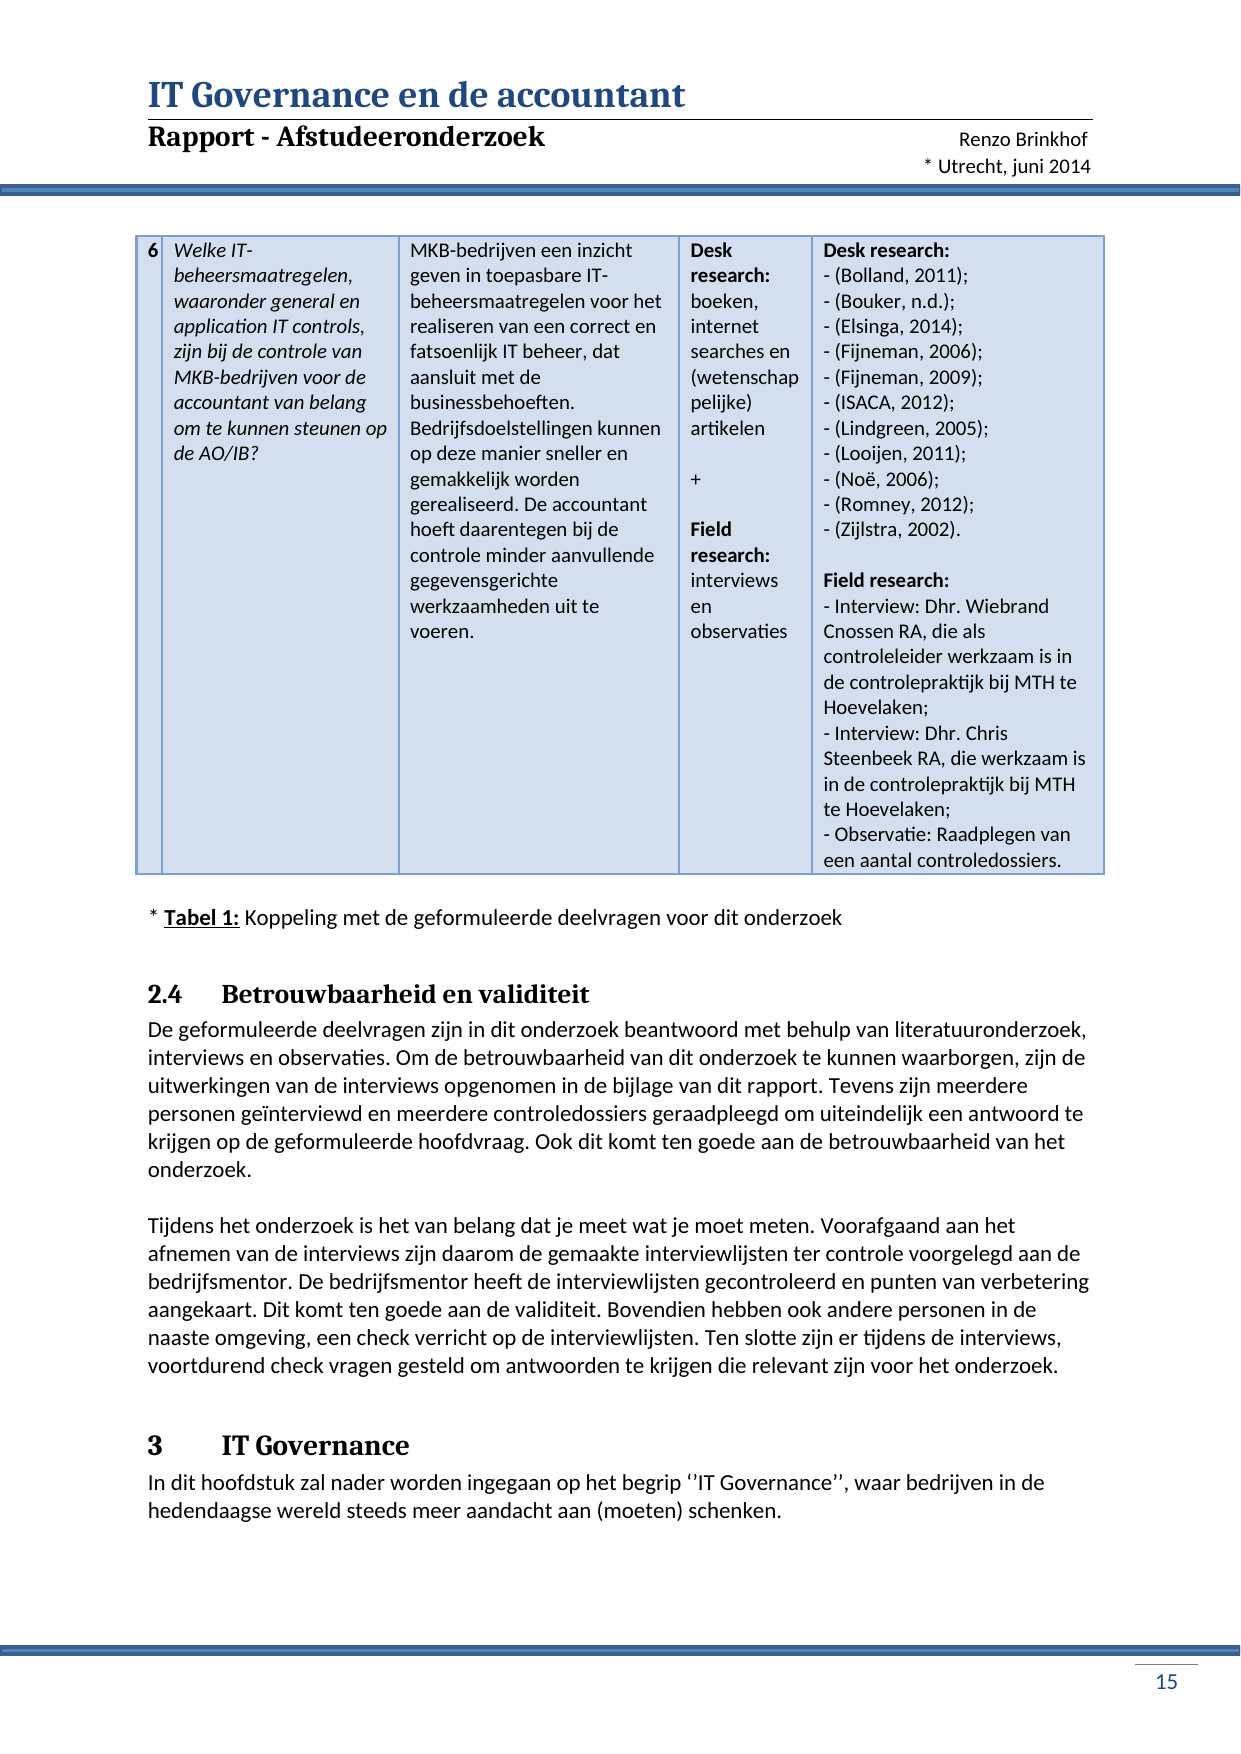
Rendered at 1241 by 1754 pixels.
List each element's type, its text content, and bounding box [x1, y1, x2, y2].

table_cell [680, 237, 811, 872]
subtitle 2.4 Betrouwbaarheid en validiteit [148, 979, 1093, 1011]
subtitle 3 IT Governance [148, 1429, 1093, 1463]
table_cell 6 [138, 237, 161, 872]
text Tijdens het onderzoek is het van belang dat je meet wat je moet meten. Voorafgaand aan het afnemen van de interviews zijn daarom de gemaakte interviewlijsten ter controle voorgelegd aan de bedrijfsmentor. De bedrijfsmentor heeft de interviewlijsten gecontroleerd en punten van verbetering aangekaart. Dit komt ten goede aan de validiteit. Bovendien hebben ook andere personen in de naaste omgeving, een check verricht op de interviewlijsten. Ten slotte zijn er tijdens de interviews, voortdurend check vragen gesteld om antwoorden te krijgen die relevant zijn voor het onderzoek. [148, 1211, 1093, 1379]
text * Tabel 1: Koppeling met de geformuleerde deelvragen voor dit onderzoek [148, 903, 1093, 931]
text In dit hoofdstuk zal nader worden ingegaan op het begrip ‘’IT Governance’’, waar bedrijven in de hedendaagse wereld steeds meer aandacht aan (moeten) schenken. [148, 1468, 1093, 1524]
table_cell MKB-bedrijven een inzicht geven in toepasbare IT-beheersmaatregelen voor het realiseren van een correct en fatsoenlijk IT beheer, dat aansluit met de businessbehoeften. Bedrijfsdoelstellingen kunnen op deze manier sneller en gemakkelijk worden gerealiseerd. De accountant hoeft daarentegen bij de controle minder aanvullende gegevensgerichte werkzaamheden uit te voeren. [400, 237, 678, 872]
text De geformuleerde deelvragen zijn in dit onderzoek beantwoord met behulp van literatuuronderzoek, interviews en observaties. Om de betrouwbaarheid van dit onderzoek te kunnen waarborgen, zijn de uitwerkingen van de interviews opgenomen in de bijlage van dit rapport. Tevens zijn meerdere personen geïnterviewd en meerdere controledossiers geraadpleegd om uiteindelijk een antwoord te krijgen op de geformuleerde hoofdvraag. Ook dit komt ten goede aan de betrouwbaarheid van het onderzoek. [148, 1015, 1093, 1183]
table_cell Welke IT-beheersmaatregelen, waaronder general en application IT controls, zijn bij de controle van MKB-bedrijven voor de accountant van belang om te kunnen steunen op de AO/IB? [163, 237, 398, 872]
table_cell Desk research: - (Bolland, 2011); - (Bouker, n.d.); - (Elsinga, 2014); - (Fijneman, 2006); - (Fijneman, 2009); - (ISACA, 2012); - (Lindgreen, 2005); - (Looijen, 2011); - (Noë, 2006); - (Romney, 2012); - (Zijlstra, 2002). Field research: - Interview: Dhr. Wiebrand Cnossen RA, die als controleleider werkzaam is in de controlepraktijk bij MTH te Hoevelaken; - Interview: Dhr. Chris Steenbeek RA, die werkzaam is in de controlepraktijk bij MTH te Hoevelaken; - Observatie: Raadplegen van een aantal controledossiers. [813, 237, 1103, 872]
